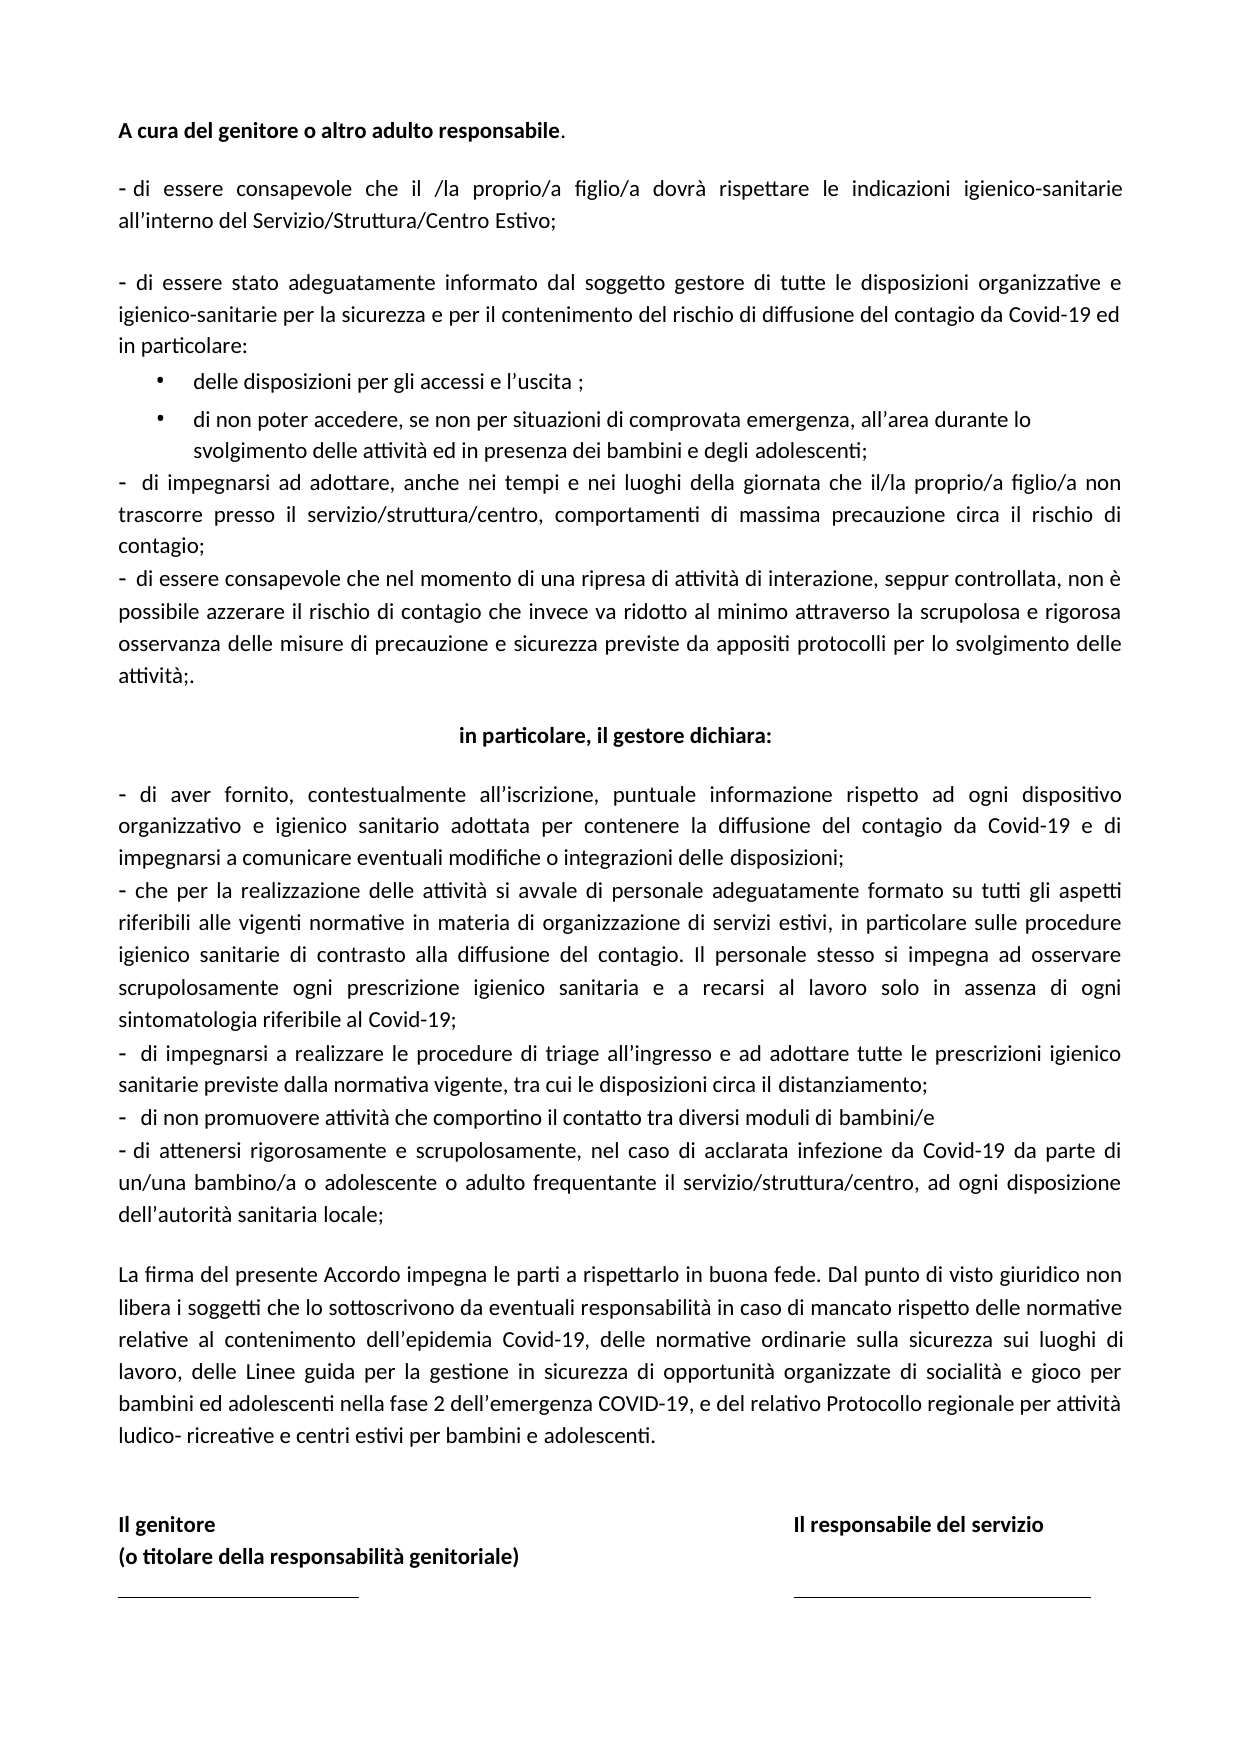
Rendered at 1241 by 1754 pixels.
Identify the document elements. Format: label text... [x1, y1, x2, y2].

list delle disposizioni per gli accessi e l’uscita ; [155, 363, 1151, 397]
list di aver fornito, contestualmente all’iscrizione, puntuale informazione rispetto ad ogni dispositivo organizzativo e igienico sanitario adottata per contenere la diffusione del contagio da Covid-19 e di impegnarsi a comunicare eventuali modifiche o integrazioni delle disposizioni; [118, 778, 1123, 871]
list di attenersi rigorosamente e scrupolosamente, nel caso di acclarata infezione da Covid-19 da parte di un/una bambino/a o adolescente o adulto frequentante il servizio/struttura/centro, ad ogni disposizione dell’autorità sanitaria locale; [118, 1135, 1123, 1228]
text La firma del presente Accordo impegna le parti a rispettarlo in buona fede. Dal punto di visto giuridico non libera i soggetti che lo sottoscrivono da eventuali responsabilità in caso di mancato rispetto delle normative relative al contenimento dell’epidemia Covid-19, delle normative ordinarie sulla sicurezza sui luoghi di lavoro, delle Linee guida per la gestione in sicurezza di opportunità organizzate di socialità e gioco per bambini ed adolescenti nella fase 2 dell’emergenza COVID-19, e del relativo Protocollo regionale per attività ludico- ricreative e centri estivi per bambini e adolescenti. [118, 1261, 1124, 1449]
list di essere consapevole che il /la proprio/a figlio/a dovrà rispettare le indicazioni igienico-sanitarie all’interno del Servizio/Struttura/Centro Estivo; [118, 173, 1123, 234]
list di impegnarsi ad adottare, anche nei tempi e nei luoghi della giornata che il/la proprio/a figlio/a non trascorre presso il servizio/struttura/centro, comportamenti di massima precauzione circa il rischio di contagio; [118, 467, 1124, 559]
list di essere stato adeguatamente informato dal soggetto gestore di tutte le disposizioni organizzative e igienico-sanitarie per la sicurezza e per il contenimento del rischio di diffusione del contagio da Covid-19 ed in particolare: [118, 267, 1123, 359]
list di non promuovere attività che comportino il contatto tra diversi moduli di bambini/e [118, 1102, 1151, 1131]
list che per la realizzazione delle attività si avvale di personale adeguatamente formato su tutti gli aspetti riferibili alle vigenti normative in materia di organizzazione di servizi estivi, in particolare sulle procedure igienico sanitarie di contrasto alla diffusione del contagio. Il personale stesso si impegna ad osservare scrupolosamente ogni prescrizione igienico sanitaria e a recarsi al lavoro solo in assenza di ogni sintomatologia riferibile al Covid-19; [118, 875, 1124, 1033]
subtitle in particolare, il gestore dichiara: [215, 722, 1016, 749]
list di impegnarsi a realizzare le procedure di triage all’ingresso e ad adottare tutte le prescrizioni igienico sanitarie previste dalla normativa vigente, tra cui le disposizioni circa il distanziamento; [118, 1037, 1123, 1098]
subtitle Il genitore Il responsabile del servizio [118, 1510, 1151, 1538]
subtitle A cura del genitore o altro adulto responsabile. [118, 116, 1151, 144]
text (o titolare della responsabilità genitoriale) [118, 1542, 1151, 1570]
list di essere consapevole che nel momento di una ripresa di attività di interazione, seppur controllata, non è possibile azzerare il rischio di contagio che invece va ridotto al minimo attraverso la scrupolosa e rigorosa osservanza delle misure di precauzione e sicurezza previste da appositi protocolli per lo svolgimento delle attività;. [118, 563, 1123, 689]
list di non poter accedere, se non per situazioni di comprovata emergenza, all’area durante lo svolgimento delle attività ed in presenza dei bambini e degli adolescenti; [156, 400, 1031, 464]
